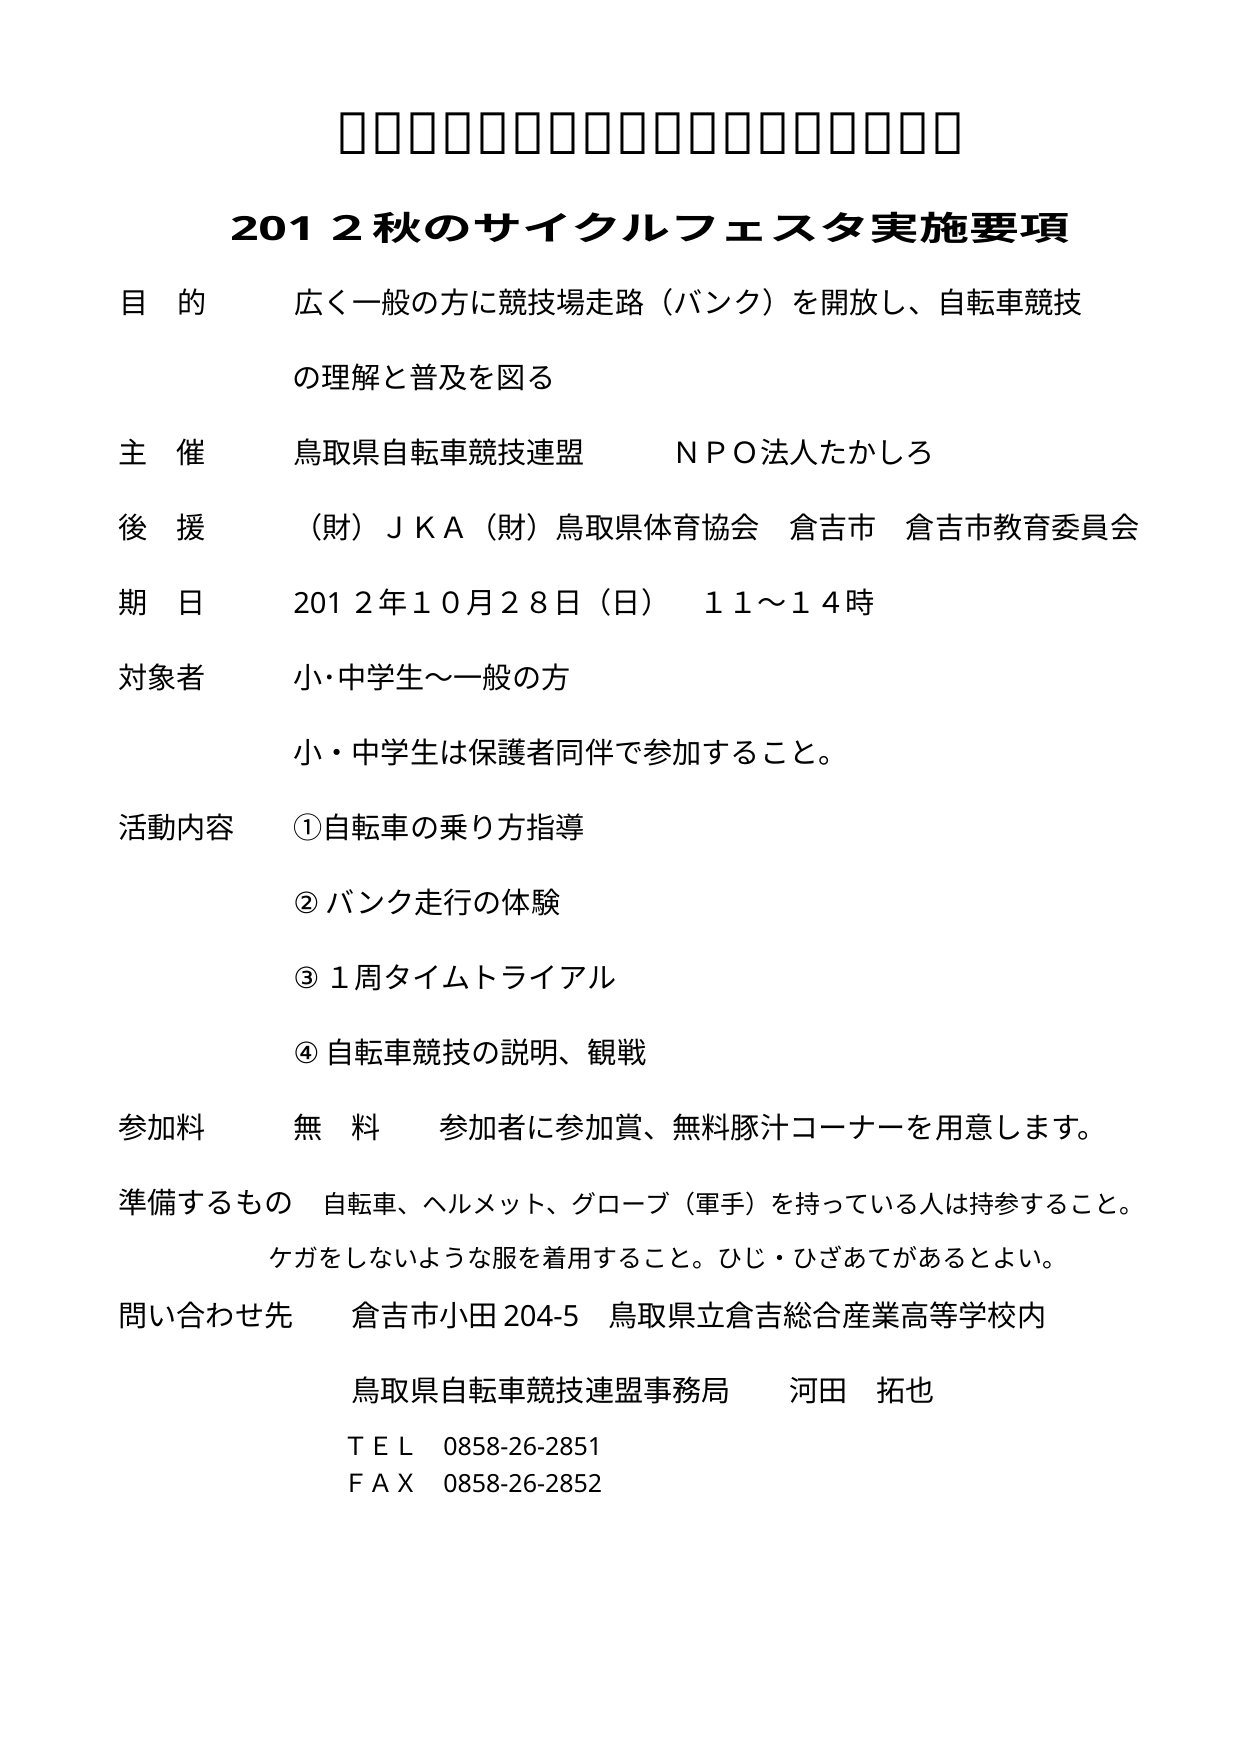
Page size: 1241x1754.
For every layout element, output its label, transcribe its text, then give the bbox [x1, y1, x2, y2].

text ③１周タイムトライアル [118, 938, 1181, 1013]
text ＦＡＸ 0858-26-2852 [118, 1463, 1181, 1501]
text 準備するもの 自転車、ヘルメット、グローブ（軍手）を持っている人は持参すること。 [118, 1163, 1181, 1238]
text 201２秋のサイクルフェスタ実施要項 [118, 188, 1181, 263]
text ②バンク走行の体験 [227, 863, 1181, 938]
text の理解と普及を図る [118, 338, 1181, 413]
text 後 援 （財）ＪＫＡ（財）鳥取県体育協会 倉吉市 倉吉市教育委員会 [118, 488, 1181, 563]
text 鳥取県自転車競技連盟事務局 河田 拓也 [118, 1351, 1181, 1426]
text 活動内容 ①自転車の乗り方指導 [118, 788, 1181, 863]
text  [118, 76, 1181, 188]
text ④自転車競技の説明、観戦 [118, 1013, 1181, 1088]
text 問い合わせ先 倉吉市小田204-5 鳥取県立倉吉総合産業高等学校内 [118, 1276, 1181, 1351]
text 目 的 広く一般の方に競技場走路（バンク）を開放し、自転車競技 [118, 263, 1181, 338]
text 対象者 小･中学生～一般の方 [118, 638, 1181, 713]
text 期 日 201２年１０月２８日（日） １１～１４時 [118, 563, 1181, 638]
text 主 催 鳥取県自転車競技連盟 ＮＰＯ法人たかしろ [118, 413, 1181, 488]
text ケガをしないような服を着用すること。ひじ・ひざあてがあるとよい。 [118, 1238, 1181, 1276]
text 小・中学生は保護者同伴で参加すること。 [118, 713, 1181, 788]
text 参加料 無 料 参加者に参加賞、無料豚汁コーナーを用意します。 [118, 1088, 1181, 1163]
text ＴＥＬ 0858-26-2851 [118, 1426, 1181, 1463]
